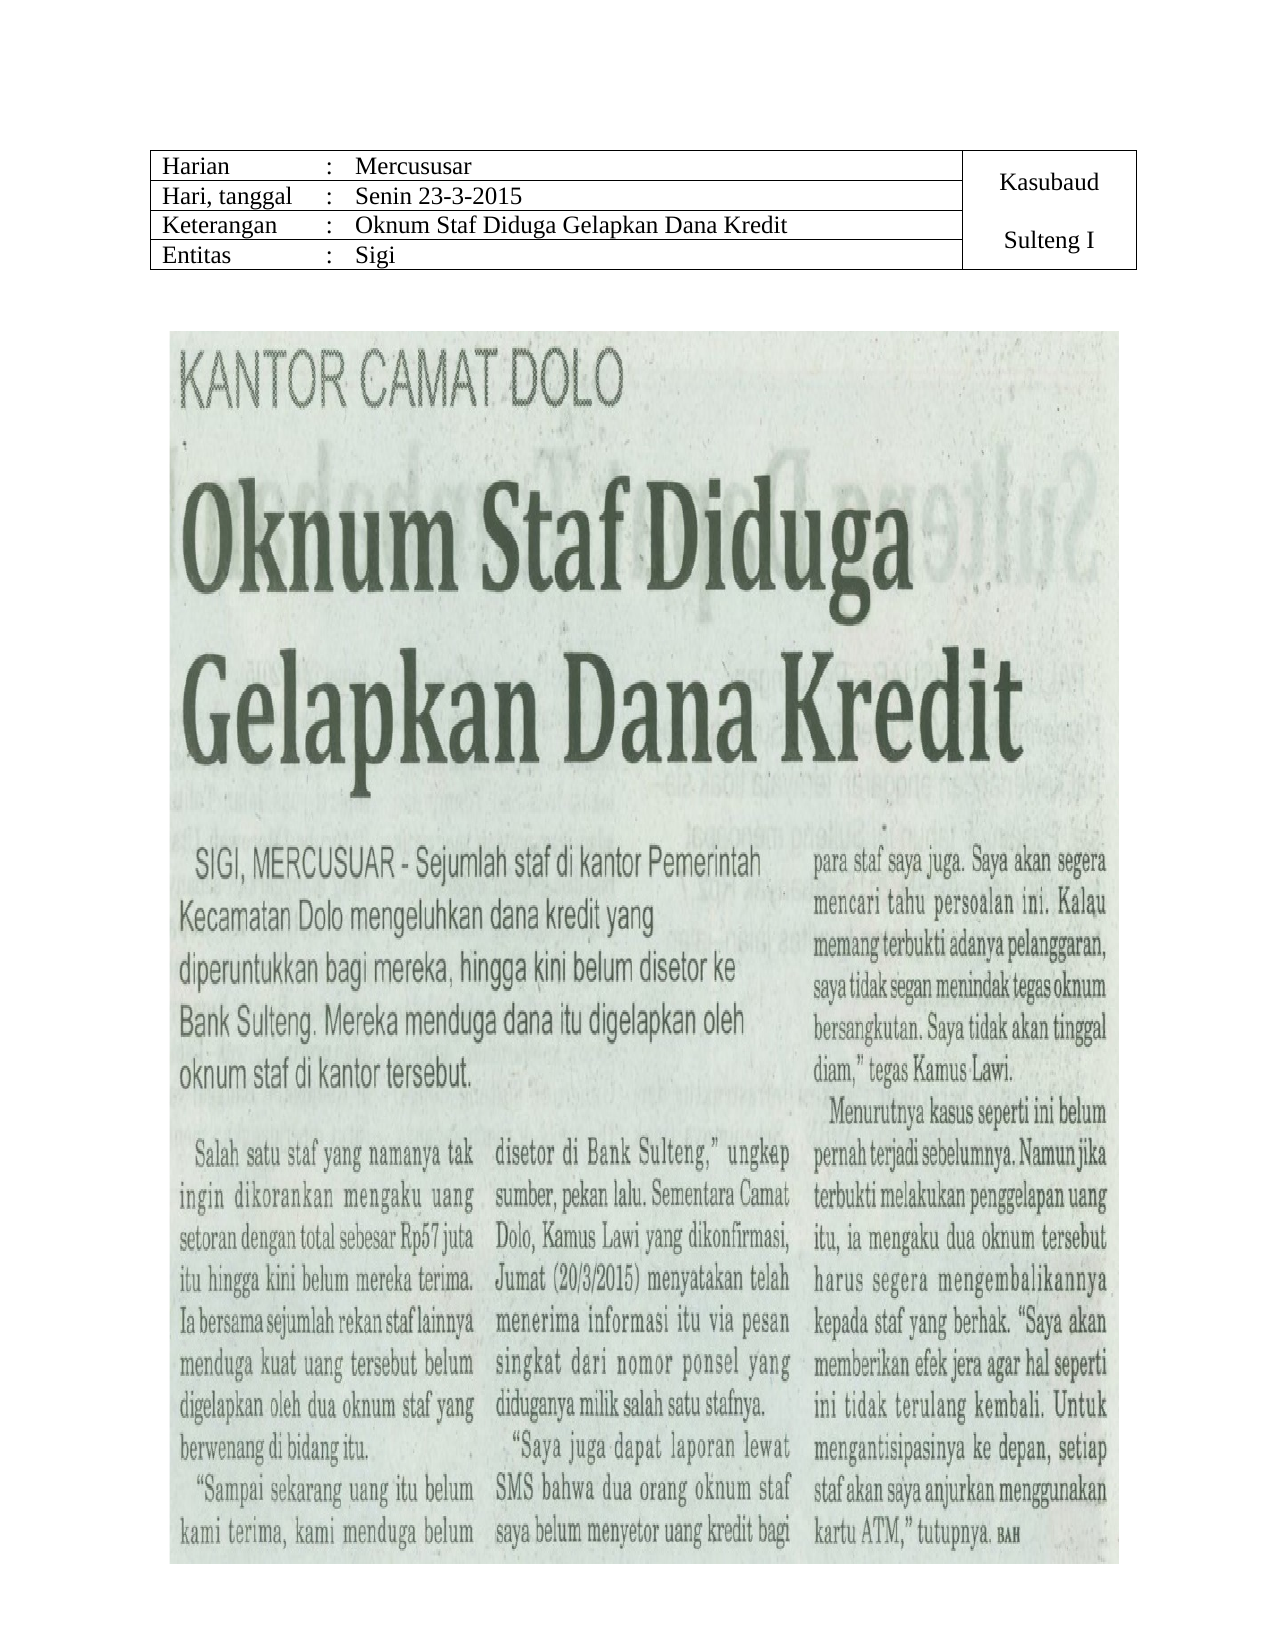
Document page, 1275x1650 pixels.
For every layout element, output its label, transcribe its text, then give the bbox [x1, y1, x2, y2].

table_cell Oknum Staf Diduga Gelapkan Dana Kredit [344, 211, 962, 239]
table_cell Sigi [344, 240, 962, 269]
table_cell Hari, tanggal [151, 181, 314, 209]
table_header : [314, 151, 344, 180]
table_cell : [314, 211, 344, 239]
table_header Harian [151, 151, 314, 180]
picture [169, 331, 1119, 1564]
table_header Kasubaud Sulteng I [963, 151, 1136, 269]
table_cell Keterangan [151, 211, 314, 239]
table_cell : [314, 181, 344, 209]
table_cell Senin 23-3-2015 [344, 181, 962, 209]
table_header Mercususar [344, 151, 962, 180]
table_cell Entitas [151, 240, 314, 269]
table_cell : [314, 240, 344, 269]
